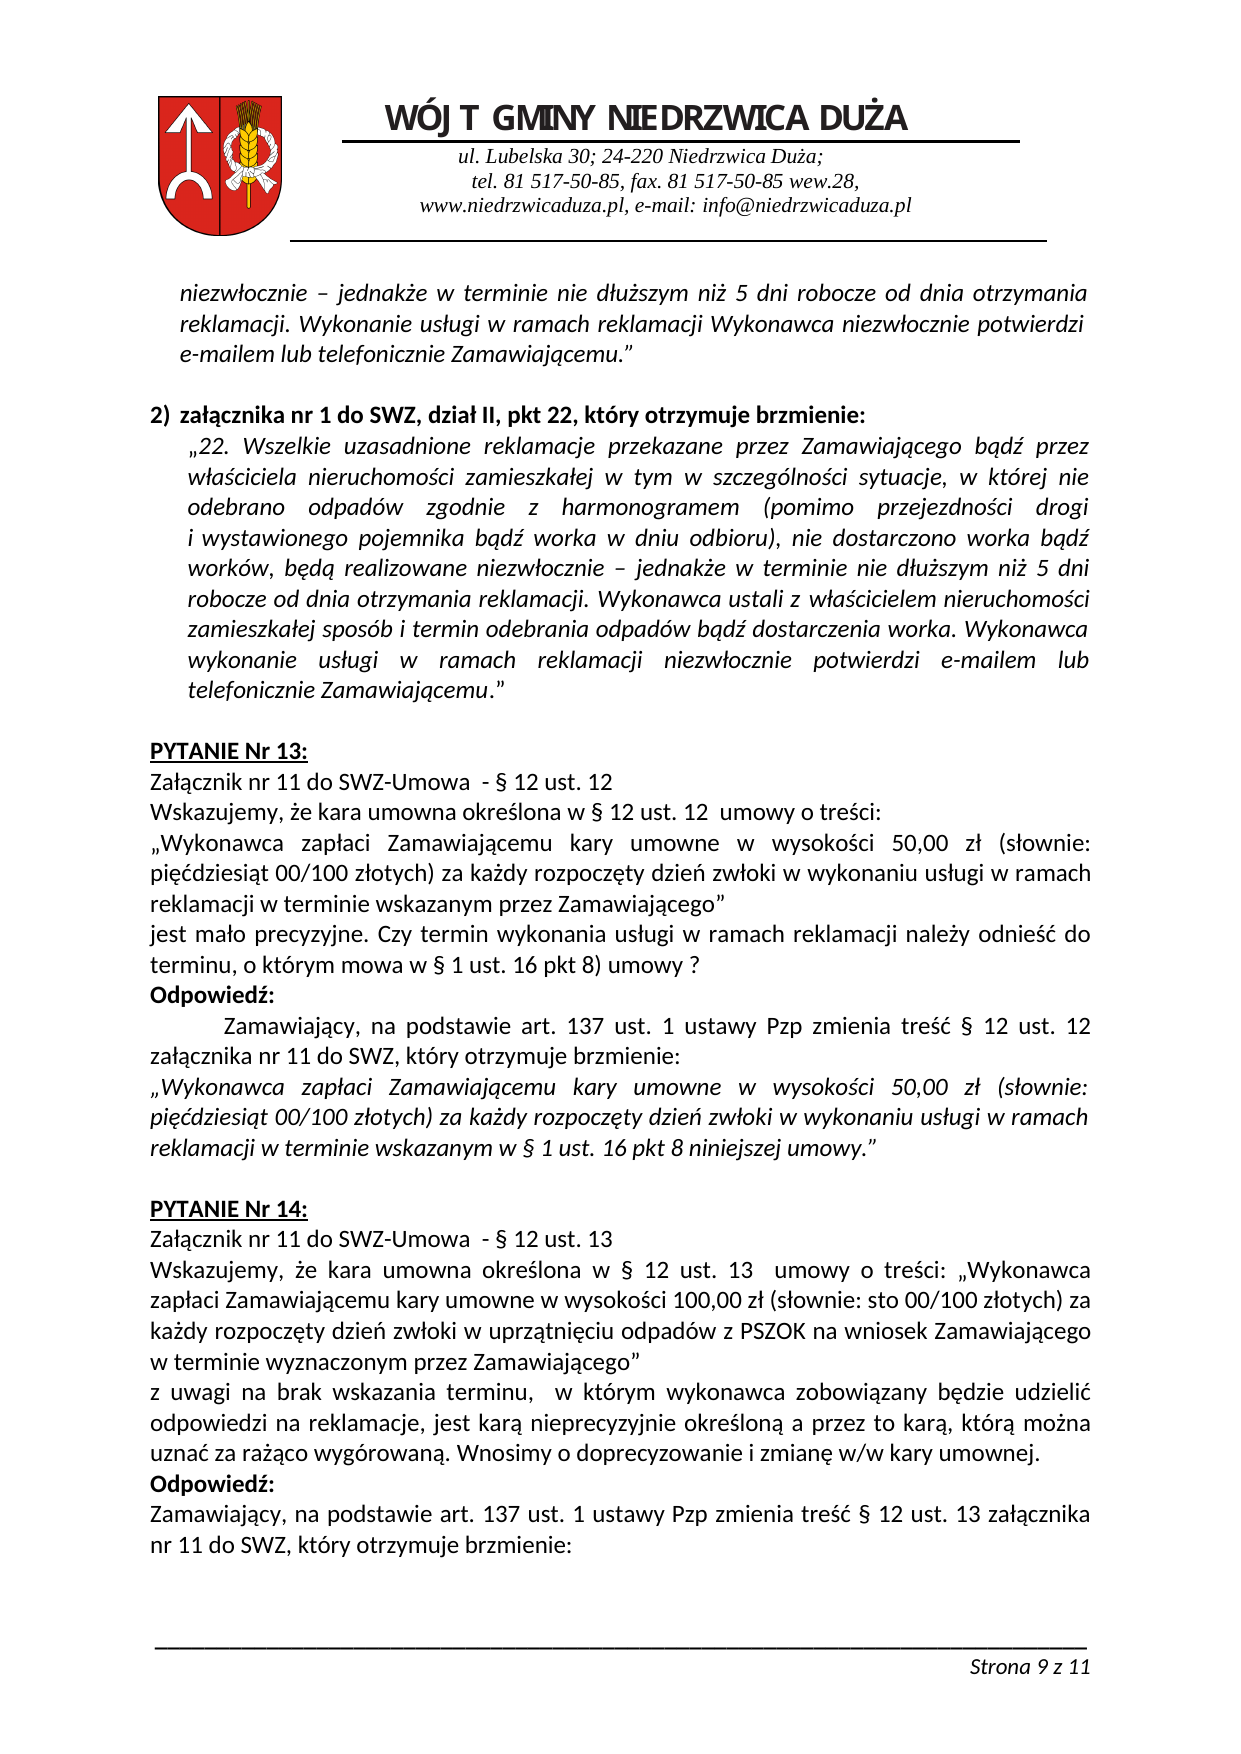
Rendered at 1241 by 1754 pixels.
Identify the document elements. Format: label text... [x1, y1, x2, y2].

text PYTANIE Nr 14: [150, 1193, 1093, 1224]
text Odpowiedź: [150, 979, 1093, 1010]
text PYTANIE Nr 13: [150, 735, 1093, 766]
list załącznika nr 1 do SWZ, dział II, pkt 22, który otrzymuje brzmienie: [150, 399, 1093, 430]
text Odpowiedź: [150, 1468, 1093, 1498]
text Zamawiający, na podstawie art. 137 ust. 1 ustawy Pzp zmienia treść § 12 ust. 13 załącznika nr 11 do SWZ, który otrzymuje brzmienie: [150, 1498, 1093, 1559]
text „Wykonawca zapłaci Zamawiającemu kary umowne w wysokości 50,00 zł (słownie: pięćdziesiąt 00/100 złotych) za każdy rozpoczęty dzień zwłoki w wykonaniu usługi w ramach reklamacji w terminie wskazanym w § 1 ust. 16 pkt 8 niniejszej umowy.” [150, 1071, 1093, 1163]
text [179, 277, 1093, 369]
text „22. Wszelkie uzasadnione reklamacje przekazane przez Zamawiającego bądź przez właściciela nieruchomości zamieszkałej w tym w szczególności sytuacje, w której nie odebrano odpadów zgodnie z harmonogramem (pomimo przejezdności drogi i wystawionego pojemnika bądź worka w dniu odbioru), nie dostarczono worka bądź worków, będą realizowane niezwłocznie – jednakże w terminie nie dłuższym niż 5 dni robocze od dnia otrzymania reklamacji. Wykonawca ustali z właścicielem nieruchomości zamieszkałej sposób i termin odebrania odpadów bądź dostarczenia worka. Wykonawca wykonanie usługi w ramach reklamacji niezwłocznie potwierdzi e-mailem lub telefonicznie Zamawiającemu.” [187, 430, 1093, 705]
text Zamawiający, na podstawie art. 137 ust. 1 ustawy Pzp zmienia treść § 12 ust. 12 załącznika nr 11 do SWZ, który otrzymuje brzmienie: [150, 1010, 1093, 1071]
text „Wykonawca zapłaci Zamawiającemu kary umowne w wysokości 50,00 zł (słownie: pięćdziesiąt 00/100 złotych) za każdy rozpoczęty dzień zwłoki w wykonaniu usługi w ramach reklamacji w terminie wskazanym przez Zamawiającego” [150, 827, 1093, 918]
text Załącznik nr 11 do SWZ-Umowa - § 12 ust. 13 [150, 1224, 1093, 1254]
text Załącznik nr 11 do SWZ-Umowa - § 12 ust. 12 [150, 766, 1093, 796]
text Wskazujemy, że kara umowna określona w § 12 ust. 12 umowy o treści: [150, 796, 1093, 827]
text jest mało precyzyjne. Czy termin wykonania usługi w ramach reklamacji należy odnieść do terminu, o którym mowa w § 1 ust. 16 pkt 8) umowy ? [150, 918, 1093, 979]
text Wskazujemy, że kara umowna określona w § 12 ust. 13 umowy o treści: „Wykonawca zapłaci Zamawiającemu kary umowne w wysokości 100,00 zł (słownie: sto 00/100 złotych) za każdy rozpoczęty dzień zwłoki w uprzątnięciu odpadów z PSZOK na wniosek Zamawiającego w terminie wyznaczonym przez Zamawiającego” [150, 1254, 1093, 1376]
text z uwagi na brak wskazania terminu, w którym wykonawca zobowiązany będzie udzielić odpowiedzi na reklamacje, jest karą nieprecyzyjnie określoną a przez to karą, którą można uznać za rażąco wygórowaną. Wnosimy o doprecyzowanie i zmianę w/w kary umownej. [150, 1376, 1093, 1468]
